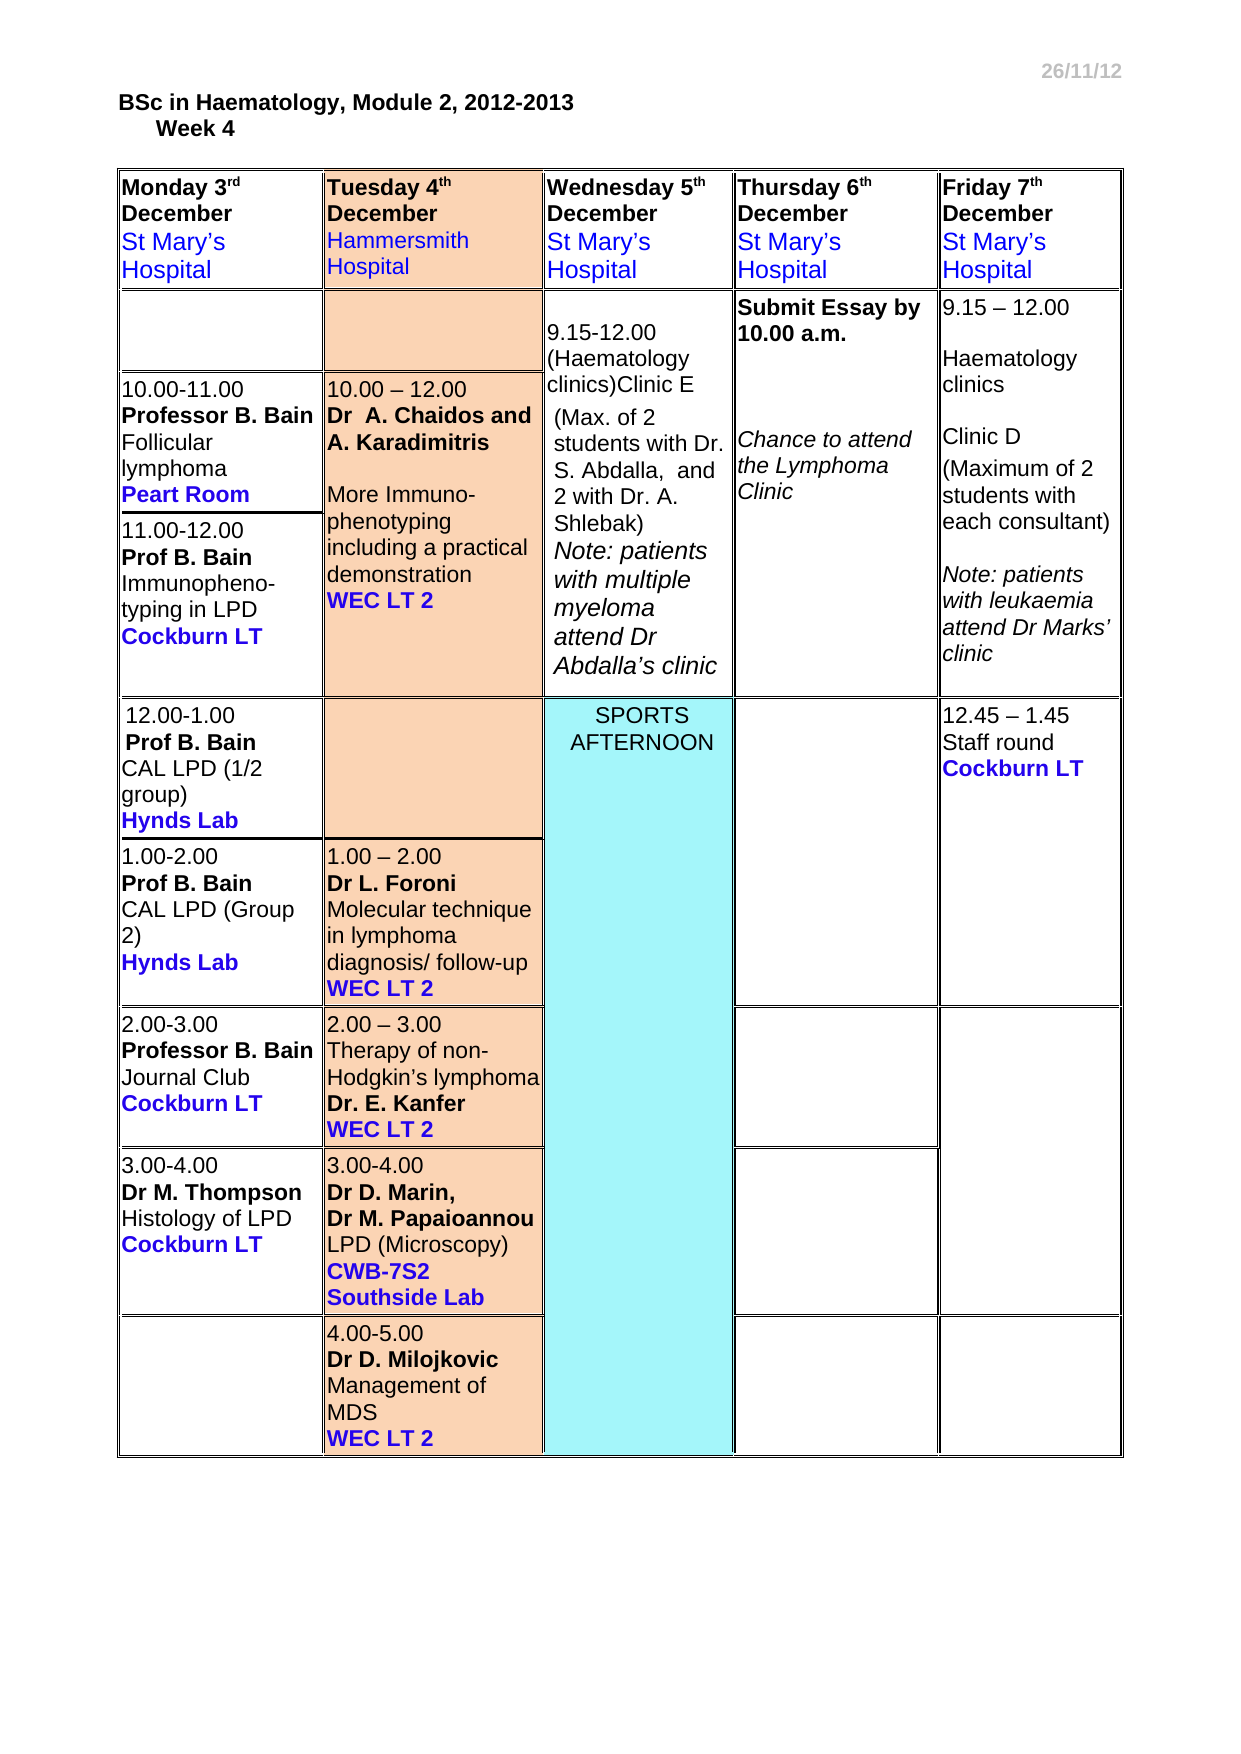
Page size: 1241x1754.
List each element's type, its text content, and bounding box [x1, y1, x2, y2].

table_header Wednesday 5th December St Mary’s Hospital [544, 169, 734, 287]
table_cell 10.00 – 12.00 Dr A. Chaidos and A. Karadimitris More Immuno-phenotyping including a practical demonstration WEC LT 2 [325, 373, 542, 696]
table_cell 2.00-3.00 Professor B. Bain Journal Club Cockburn LT [120, 1005, 322, 1146]
table_cell 4.00-5.00 Dr D. Milojkovic Management of MDS WEC LT 2 [324, 1317, 543, 1455]
table_cell SPORTS AFTERNOON [544, 696, 734, 1455]
table_header Monday 3rd December St Mary’s Hospital [120, 171, 323, 287]
table_cell [120, 288, 322, 370]
table_cell [736, 699, 937, 1004]
table_cell 2.00 – 3.00 Therapy of non-Hodgkin’s lymphoma Dr. E. Kanfer WEC LT 2 [325, 1008, 542, 1146]
table_cell 9.15-12.00 (Haematology clinics)Clinic E (Max. of 2 students with Dr. S. Abdalla, and 2 with Dr. A. Shlebak) Note: patients with multiple myeloma attend Dr Abdalla’s clinic [545, 291, 732, 696]
table_cell 9.15 – 12.00 Haematology clinics Clinic D (Maximum of 2 students with each consultant) Note: patients with leukaemia attend Dr Marks’ clinic [941, 288, 1121, 696]
text Week 4 [156, 115, 1122, 141]
table_cell 12.00-1.00 Prof B. Bain CAL LPD (1/2 group) Hynds Lab [118, 696, 323, 837]
table_header Thursday 6th December St Mary’s Hospital [734, 169, 939, 287]
table_cell 3.00-4.00 Dr M. Thompson Histology of LPD Cockburn LT [118, 1146, 323, 1313]
table_header Friday 7th December St Mary’s Hospital [939, 171, 1120, 287]
text BSc in Haematology, Module 2, 2012-2013 [118, 89, 1122, 115]
table_cell 3.00-4.00 Dr D. Marin, Dr M. Papaioannou LPD (Microscopy) CWB-7S2 Southside Lab [325, 1149, 542, 1313]
table_cell Submit Essay by 10.00 a.m. Chance to attend the Lymphoma Clinic [736, 291, 937, 696]
table_cell [736, 1008, 937, 1146]
table_cell 10.00-11.00 Professor B. Bain Follicular lymphoma Peart Room [118, 370, 323, 511]
table_cell [734, 1315, 939, 1455]
table_cell [325, 699, 542, 837]
table_cell 11.00-12.00 Prof B. Bain Immunopheno-typing in LPD Cockburn LT [120, 511, 322, 696]
table_cell 1.00 – 2.00 Dr L. Foroni Molecular technique in lymphoma diagnosis/ follow-up WEC LT 2 [325, 840, 542, 1004]
table_cell [941, 1005, 1121, 1313]
table_cell [736, 1149, 937, 1313]
table_cell [939, 1314, 1121, 1455]
table_cell [325, 291, 542, 370]
table_header Tuesday 4th December Hammersmith Hospital [324, 171, 543, 287]
table_cell 1.00-2.00 Prof B. Bain CAL LPD (Group 2) Hynds Lab [120, 837, 322, 1004]
table_cell 12.45 – 1.45 Staff round Cockburn LT [939, 696, 1122, 1004]
table_cell [120, 1314, 323, 1455]
